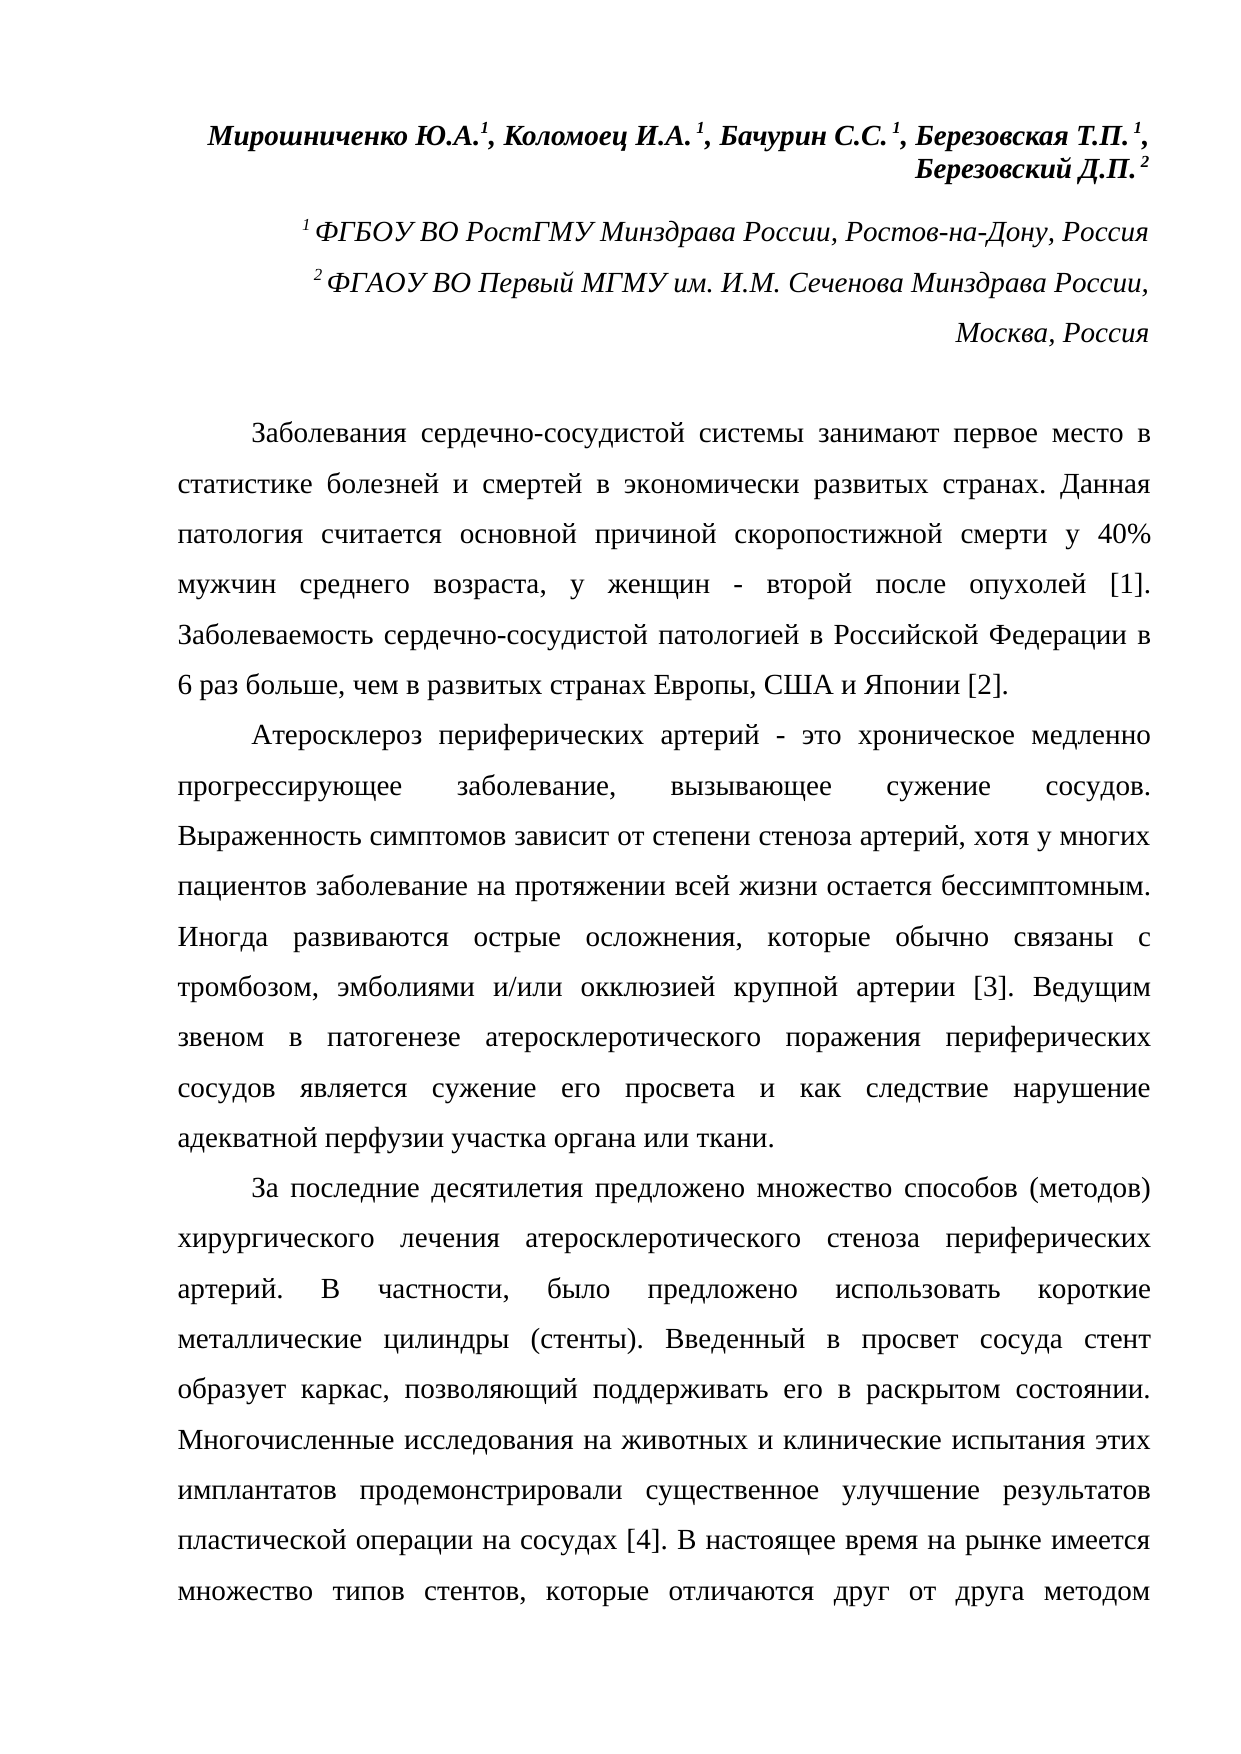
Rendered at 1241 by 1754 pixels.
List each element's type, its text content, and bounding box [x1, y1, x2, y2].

text Заболевания сердечно-сосудистой системы занимают первое место в статистике болезней и смертей в экономически развитых странах. Данная патология считается основной причиной скоропостижной смерти у 40% мужчин среднего возраста, у женщин - второй после опухолей [1]. Заболеваемость сердечно-сосудистой патологией в Российской Федерации в 6 раз больше, чем в развитых странах Европы, США и Японии [2]. [177, 416, 1152, 701]
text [177, 1170, 1152, 1606]
text Атеросклероз периферических артерий - это хроническое медленно прогрессирующее заболевание, вызывающее сужение сосудов. Выраженность симптомов зависит от степени стеноза артерий, хотя у многих пациентов заболевание на протяжении всей жизни остается бессимптомным. Иногда развиваются острые осложнения, которые обычно связаны с тромбозом, эмболиями и/или окклюзией крупной артерии [3]. Ведущим звеном в патогенезе атеросклеротического поражения периферических сосудов является сужение его просвета и как следствие нарушение адекватной перфузии участка органа или ткани. [177, 717, 1152, 1153]
subtitle Мирошниченко Ю.А.1, Коломоец И.А. 1, Бачурин С.С. 1, Березовская Т.П. 1, Березовский Д.П. 2 [177, 118, 1152, 185]
text 1 ФГБОУ ВО РостГМУ Минздрава России, Ростов-на-Дону, Россия [177, 214, 1152, 248]
text 2 ФГАОУ ВО Первый МГМУ им. И.М. Сеченова Минздрава России, Москва, Россия [177, 265, 1152, 348]
